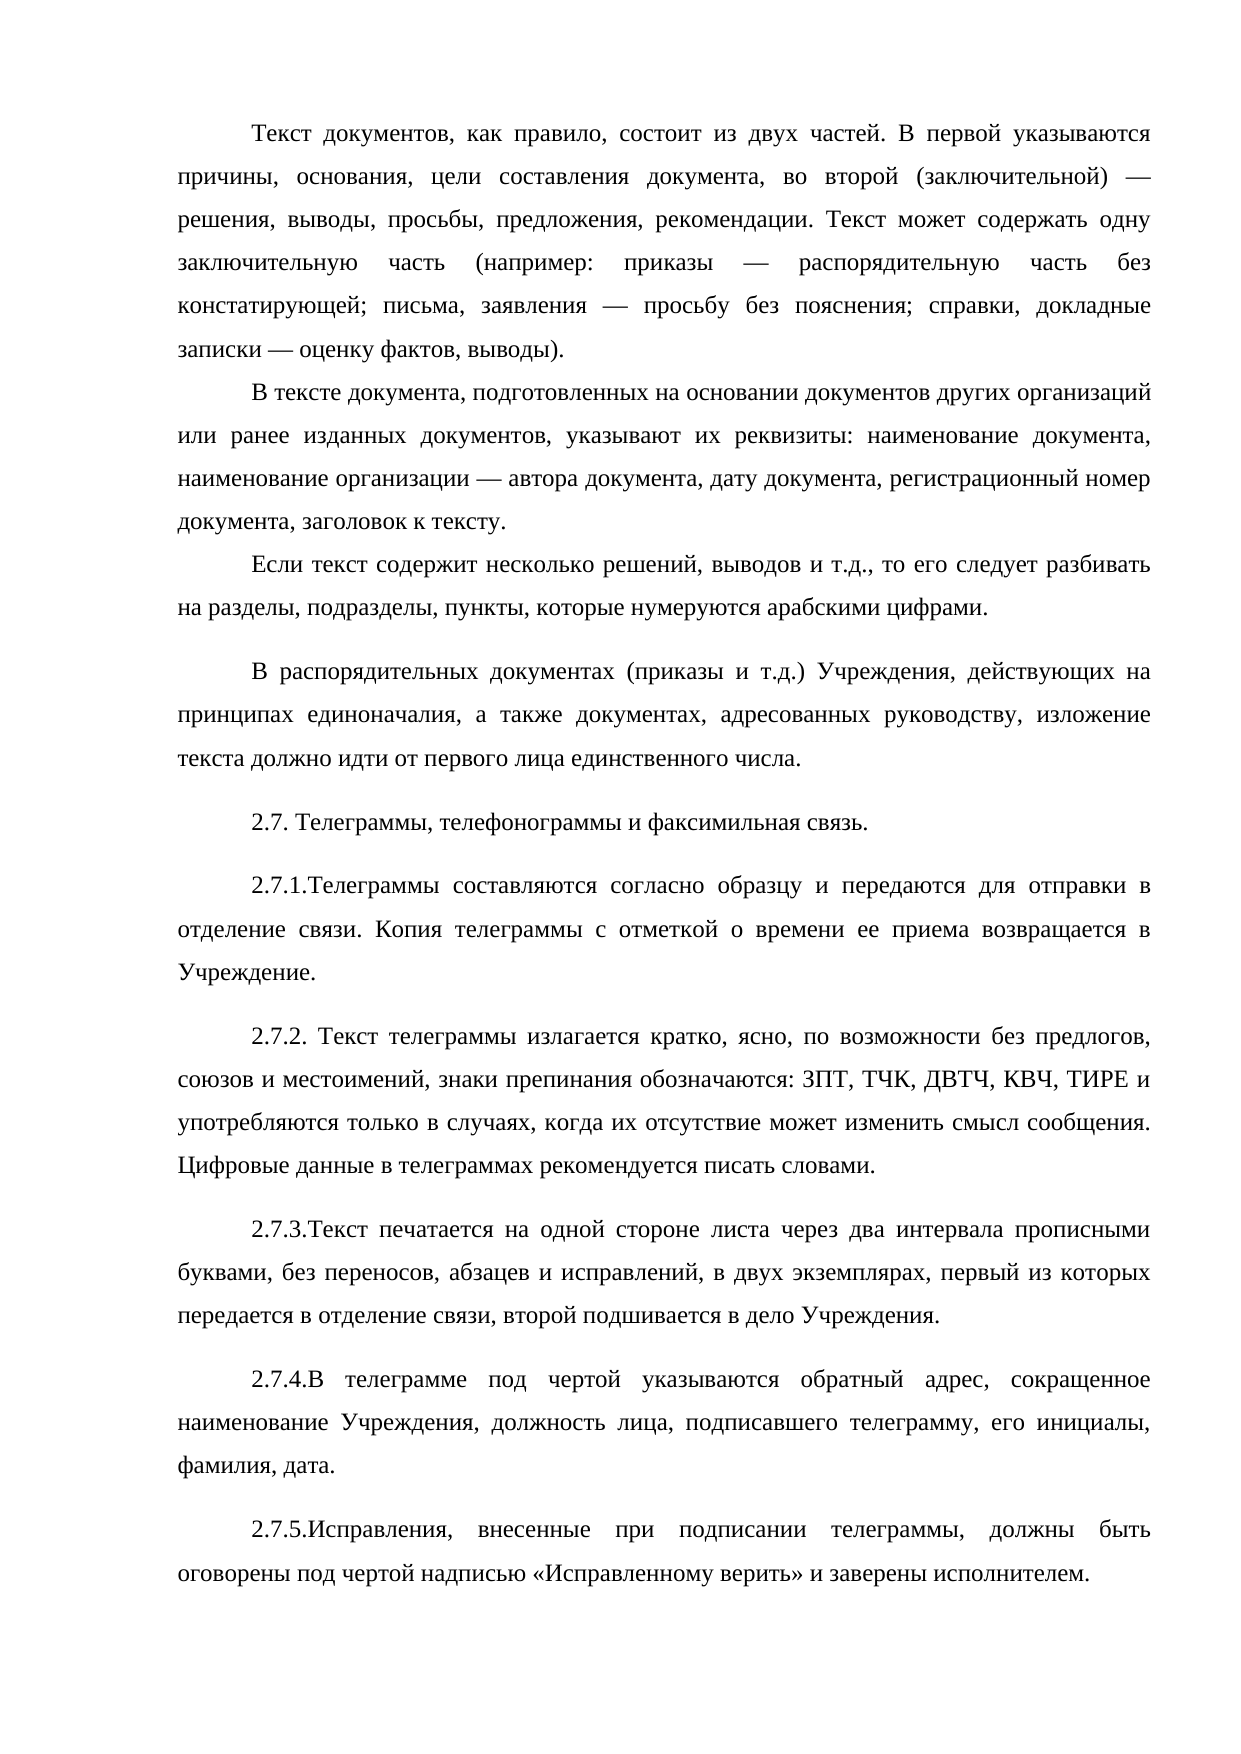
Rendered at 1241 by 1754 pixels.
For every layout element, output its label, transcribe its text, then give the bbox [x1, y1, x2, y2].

text 2.7.3.Текст печатается на одной стороне листа через два интервала прописными буквами, без переносов, абзацев и исправлений, в двух экземплярах, первый из которых передается в отделение связи, второй подшивается в дело Учреждения. [177, 1214, 1152, 1329]
text 2.7. Телеграммы, телефонограммы и факсимильная связь. [177, 807, 1152, 835]
text Текст документов, как правило, состоит из двух частей. В первой указываются причины, основания, цели составления документа, во второй (заключительной) — решения, выводы, просьбы, предложения, рекомендации. Текст может содержать одну заключительную часть (например: приказы — распорядительную часть без констатирующей; письма, заявления — просьбу без пояснения; справки, докладные записки — оценку фактов, выводы). [177, 118, 1152, 362]
text Если текст содержит несколько решений, выводов и т.д., то его следует разбивать на разделы, подразделы, пункты, которые нумеруются арабскими цифрами. [177, 549, 1152, 621]
text 2.7.2. Текст телеграммы излагается кратко, ясно, по возможности без предлогов, союзов и местоимений, знаки препинания обозначаются: ЗПТ, ТЧК, ДВТЧ, КВЧ, ТИРЕ и употребляются только в случаях, когда их отсутствие может изменить смысл сообщения. Цифровые данные в телеграммах рекомендуется писать словами. [177, 1021, 1152, 1179]
text 2.7.4.В телеграмме под чертой указываются обратный адрес, сокращенное наименование Учреждения, должность лица, подписавшего телеграмму, его инициалы, фамилия, дата. [177, 1364, 1152, 1479]
text В распорядительных документах (приказы и т.д.) Учреждения, действующих на принципах единоначалия, а также документах, адресованных руководству, изложение текста должно идти от первого лица единственного числа. [177, 656, 1152, 771]
text 2.7.1.Телеграммы составляются согласно образцу и передаются для отправки в отделение связи. Копия телеграммы с отметкой о времени ее приема возвращается в Учреждение. [177, 871, 1152, 986]
text В тексте документа, подготовленных на основании документов других организаций или ранее изданных документов, указывают их реквизиты: наименование документа, наименование организации — автора документа, дату документа, регистрационный номер документа, заголовок к тексту. [177, 377, 1152, 535]
text 2.7.5.Исправления, внесенные при подписании телеграммы, должны быть оговорены под чертой надписью «Исправленному верить» и заверены исполнителем. [177, 1514, 1152, 1586]
